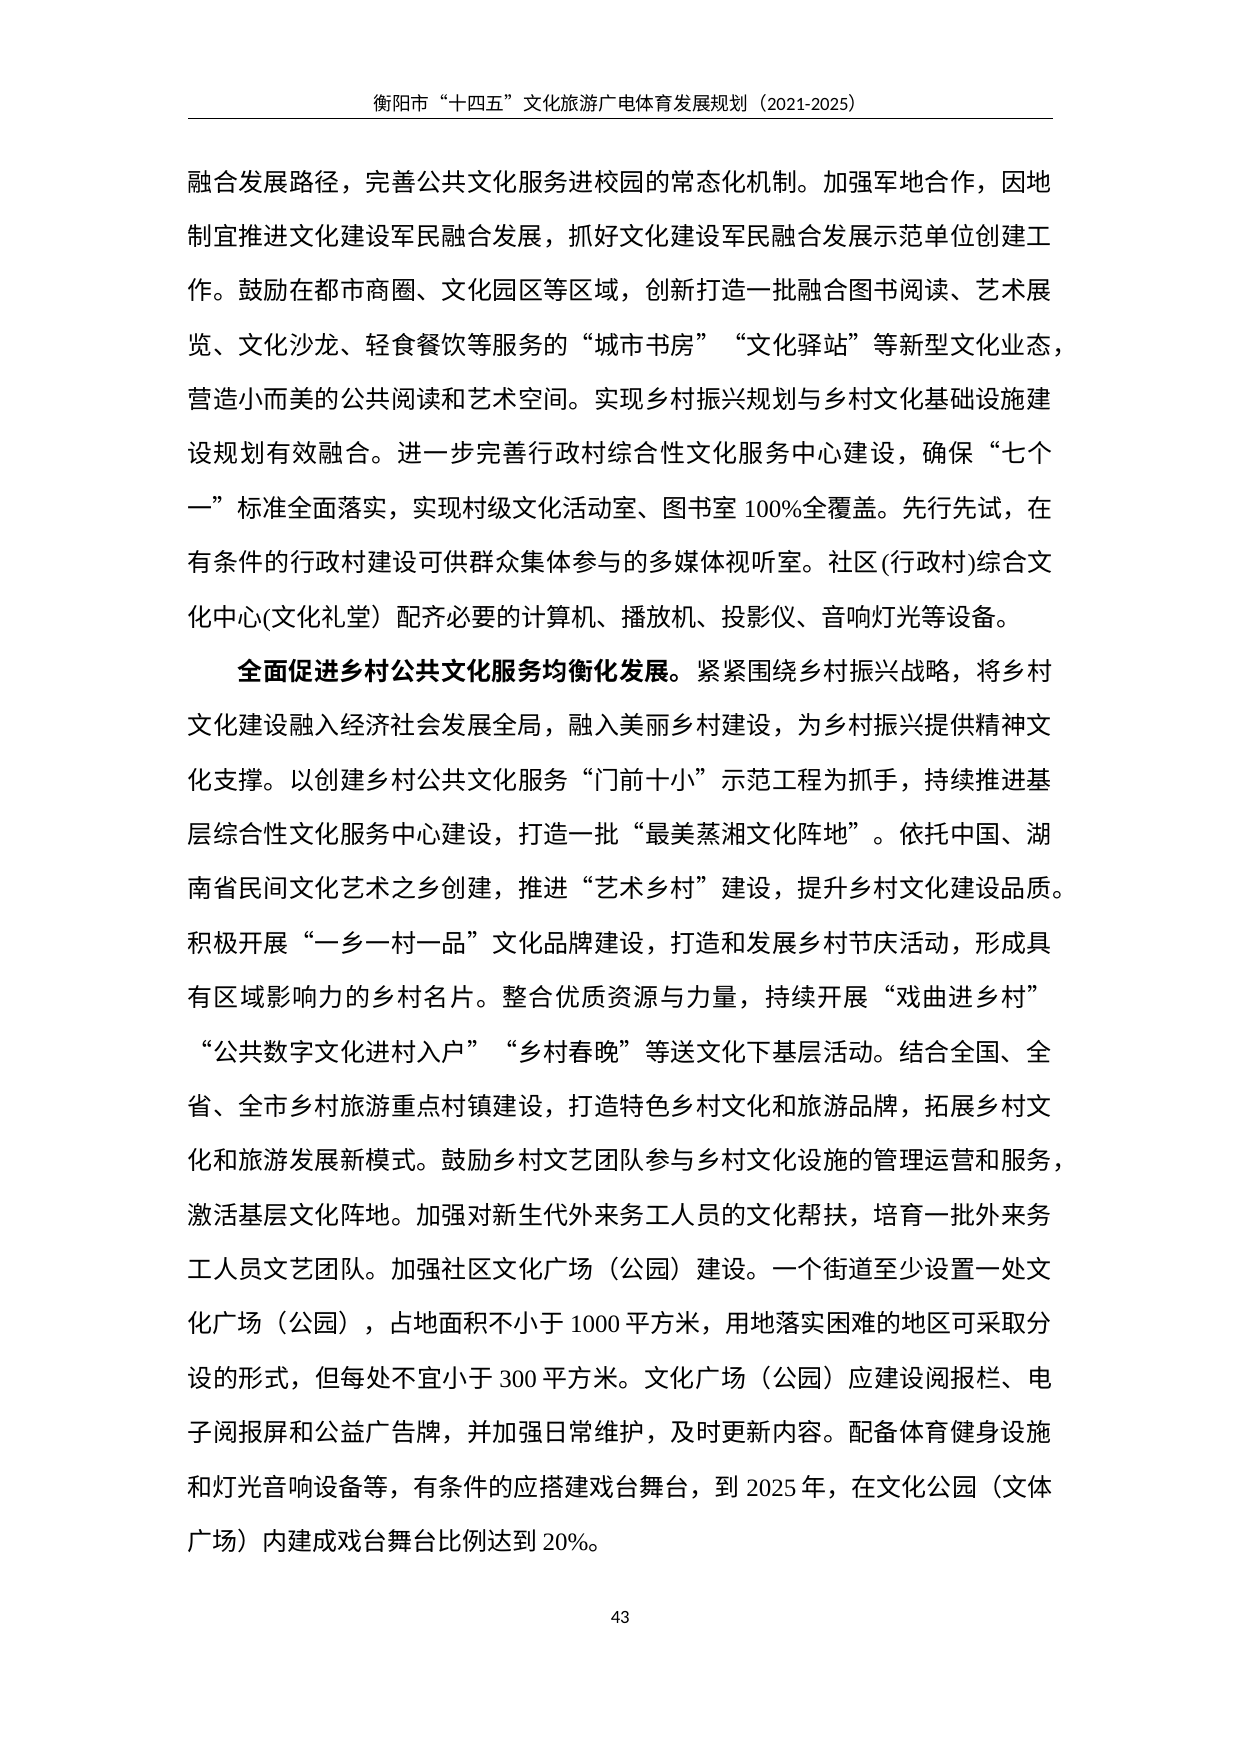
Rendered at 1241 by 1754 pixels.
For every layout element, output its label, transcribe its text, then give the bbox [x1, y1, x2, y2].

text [187, 162, 1053, 633]
text 全面促进乡村公共文化服务均衡化发展。紧紧围绕乡村振兴战略，将乡村文化建设融入经济社会发展全局，融入美丽乡村建设，为乡村振兴提供精神文化支撑。以创建乡村公共文化服务“门前十小”示范工程为抓手，持续推进基层综合性文化服务中心建设，打造一批“最美蒸湘文化阵地”。依托中国、湖南省民间文化艺术之乡创建，推进“艺术乡村”建设，提升乡村文化建设品质。积极开展“一乡一村一品”文化品牌建设，打造和发展乡村节庆活动，形成具有区域影响力的乡村名片。整合优质资源与力量，持续开展“戏曲进乡村”“公共数字文化进村入户”“乡村春晚”等送文化下基层活动。结合全国、全省、全市乡村旅游重点村镇建设，打造特色乡村文化和旅游品牌，拓展乡村文化和旅游发展新模式。鼓励乡村文艺团队参与乡村文化设施的管理运营和服务，激活基层文化阵地。加强对新生代外来务工人员的文化帮扶，培育一批外来务工人员文艺团队。加强社区文化广场（公园）建设。一个街道至少设置一处文化广场（公园），占地面积不小于1000平方米，用地落实困难的地区可采取分设的形式，但每处不宜小于300平方米。文化广场（公园）应建设阅报栏、电子阅报屏和公益广告牌，并加强日常维护，及时更新内容。配备体育健身设施和灯光音响设备等，有条件的应搭建戏台舞台，到2025年，在文化公园（文体广场）内建成戏台舞台比例达到20%。 [187, 651, 1053, 1558]
